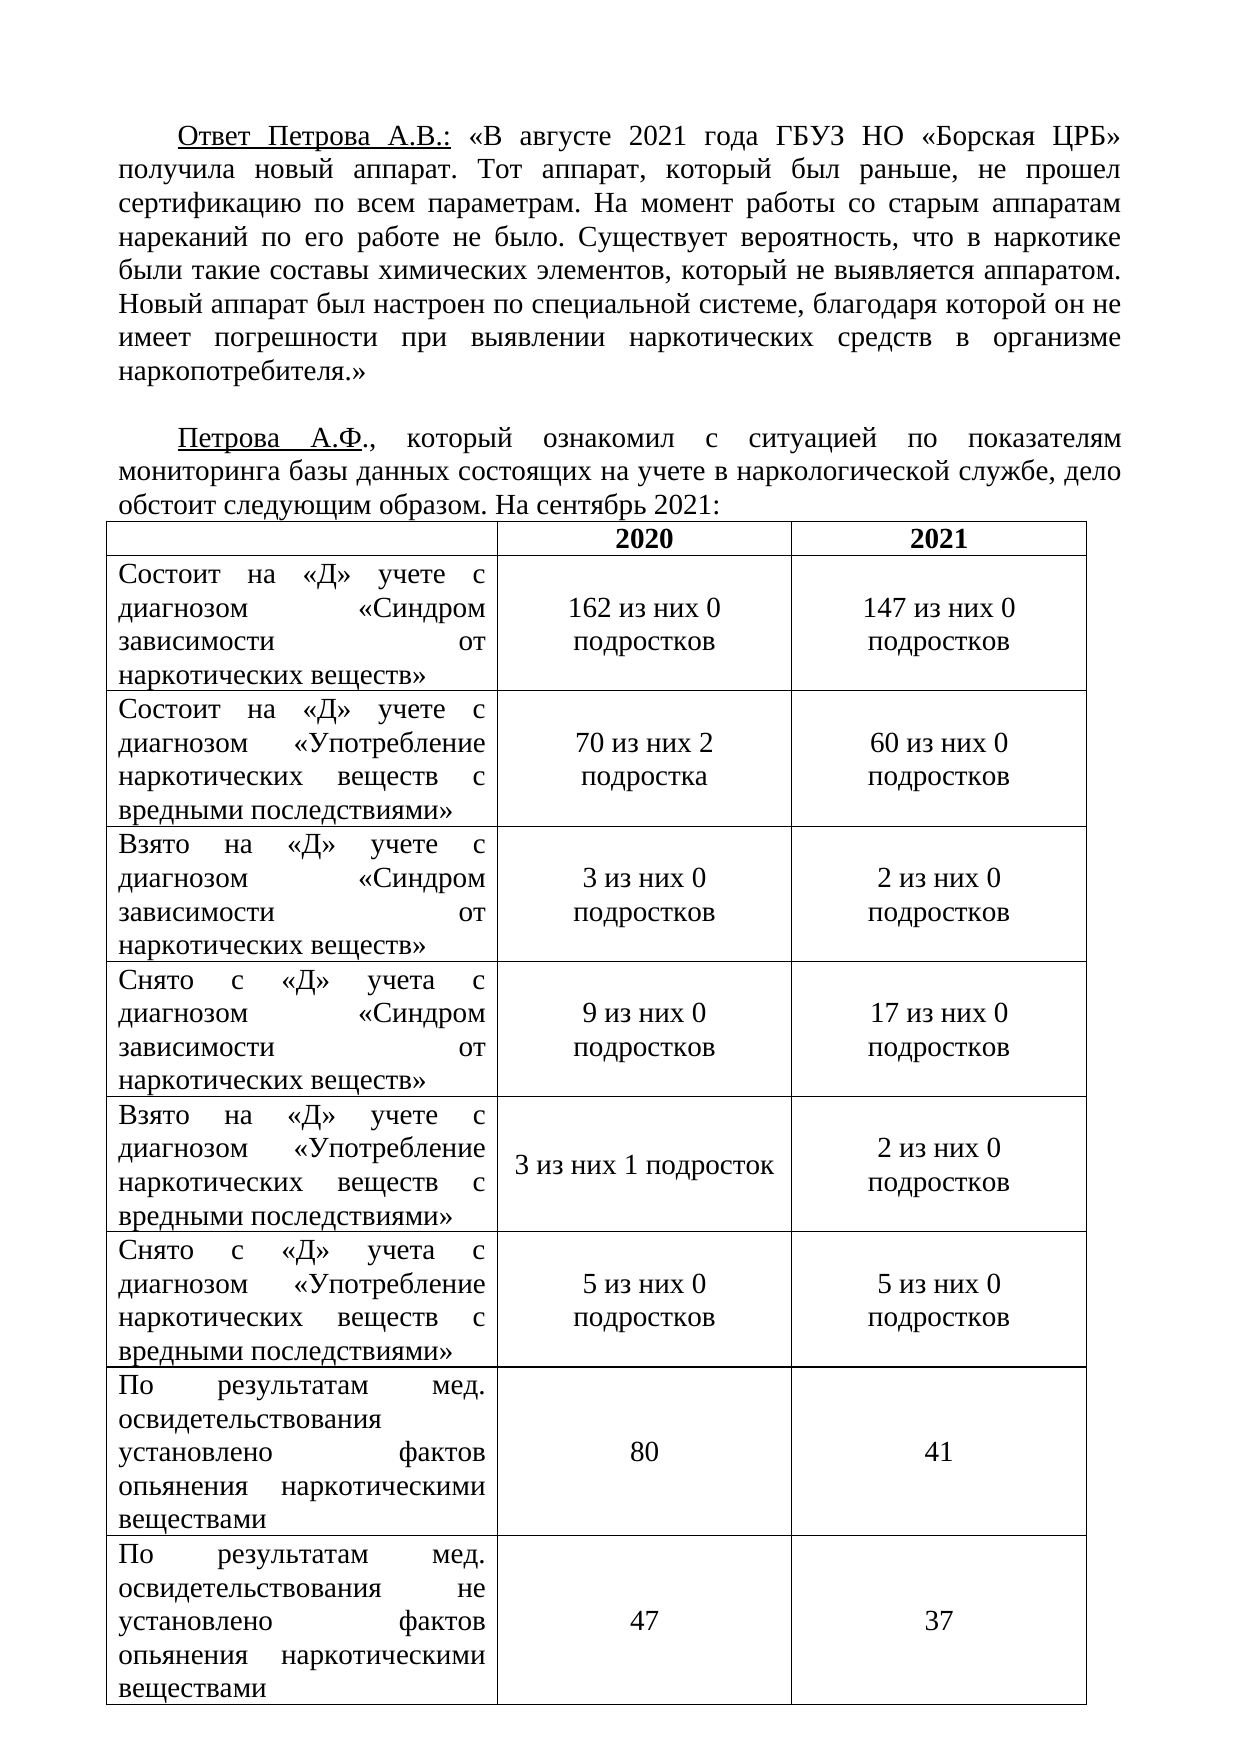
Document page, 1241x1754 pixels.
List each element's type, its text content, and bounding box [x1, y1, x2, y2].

table_cell 5 из них 0 подростков [792, 1232, 1086, 1366]
table_cell 3 из них 0 подростков [498, 827, 791, 961]
table_cell 41 [792, 1368, 1086, 1535]
table_cell Состоит на «Д» учете с диагнозом «Синдром зависимости от наркотических веществ» [107, 556, 497, 690]
table_cell 147 из них 0 подростков [792, 556, 1086, 690]
table_cell По результатам мед. освидетельствования установлено фактов опьянения наркотическими веществами [107, 1368, 497, 1535]
table_cell Снято с «Д» учета с диагнозом «Синдром зависимости от наркотических веществ» [107, 962, 497, 1096]
table_cell 2 из них 0 подростков [792, 827, 1086, 961]
table_cell 60 из них 0 подростков [792, 691, 1086, 826]
table_header 2021 [792, 522, 1086, 555]
table_cell 37 [792, 1536, 1086, 1704]
table_cell Взято на «Д» учете с диагнозом «Синдром зависимости от наркотических веществ» [107, 827, 497, 961]
table_cell Состоит на «Д» учете с диагнозом «Употребление наркотических веществ с вредными последствиями» [107, 691, 497, 826]
table_cell По результатам мед. освидетельствования не установлено фактов опьянения наркотическими веществами [107, 1536, 497, 1704]
table_cell 162 из них 0 подростков [498, 556, 791, 690]
text Петрова А.Ф., который ознакомил с ситуацией по показателям мониторинга базы данных состоящих на учете в наркологической службе, дело обстоит следующим образом. На сентябрь 2021: [118, 420, 1122, 521]
text Ответ Петрова А.В.: «В августе 2021 года ГБУЗ НО «Борская ЦРБ» получила новый аппарат. Тот аппарат, который был раньше, не прошел сертификацию по всем параметрам. На момент работы со старым аппаратам нареканий по его работе не было. Существует вероятность, что в наркотике были такие составы химических элементов, который не выявляется аппаратом. Новый аппарат был настроен по специальной системе, благодаря которой он не имеет погрешности при выявлении наркотических средств в организме наркопотребителя.» [118, 118, 1122, 386]
table_cell 5 из них 0 подростков [498, 1232, 791, 1366]
table_cell 3 из них 1 подросток [498, 1097, 791, 1231]
table_header 2020 [498, 522, 791, 555]
table_cell 9 из них 0 подростков [498, 962, 791, 1096]
table_cell 17 из них 0 подростков [792, 962, 1086, 1096]
table_cell Взято на «Д» учете с диагнозом «Употребление наркотических веществ с вредными последствиями» [107, 1097, 497, 1231]
table_cell Снято с «Д» учета с диагнозом «Употребление наркотических веществ с вредными последствиями» [107, 1232, 497, 1366]
table_header [107, 522, 497, 555]
table_cell 2 из них 0 подростков [792, 1097, 1086, 1231]
table_cell 70 из них 2 подростка [498, 691, 791, 826]
table_cell 80 [498, 1368, 791, 1535]
table_cell 47 [498, 1536, 791, 1704]
